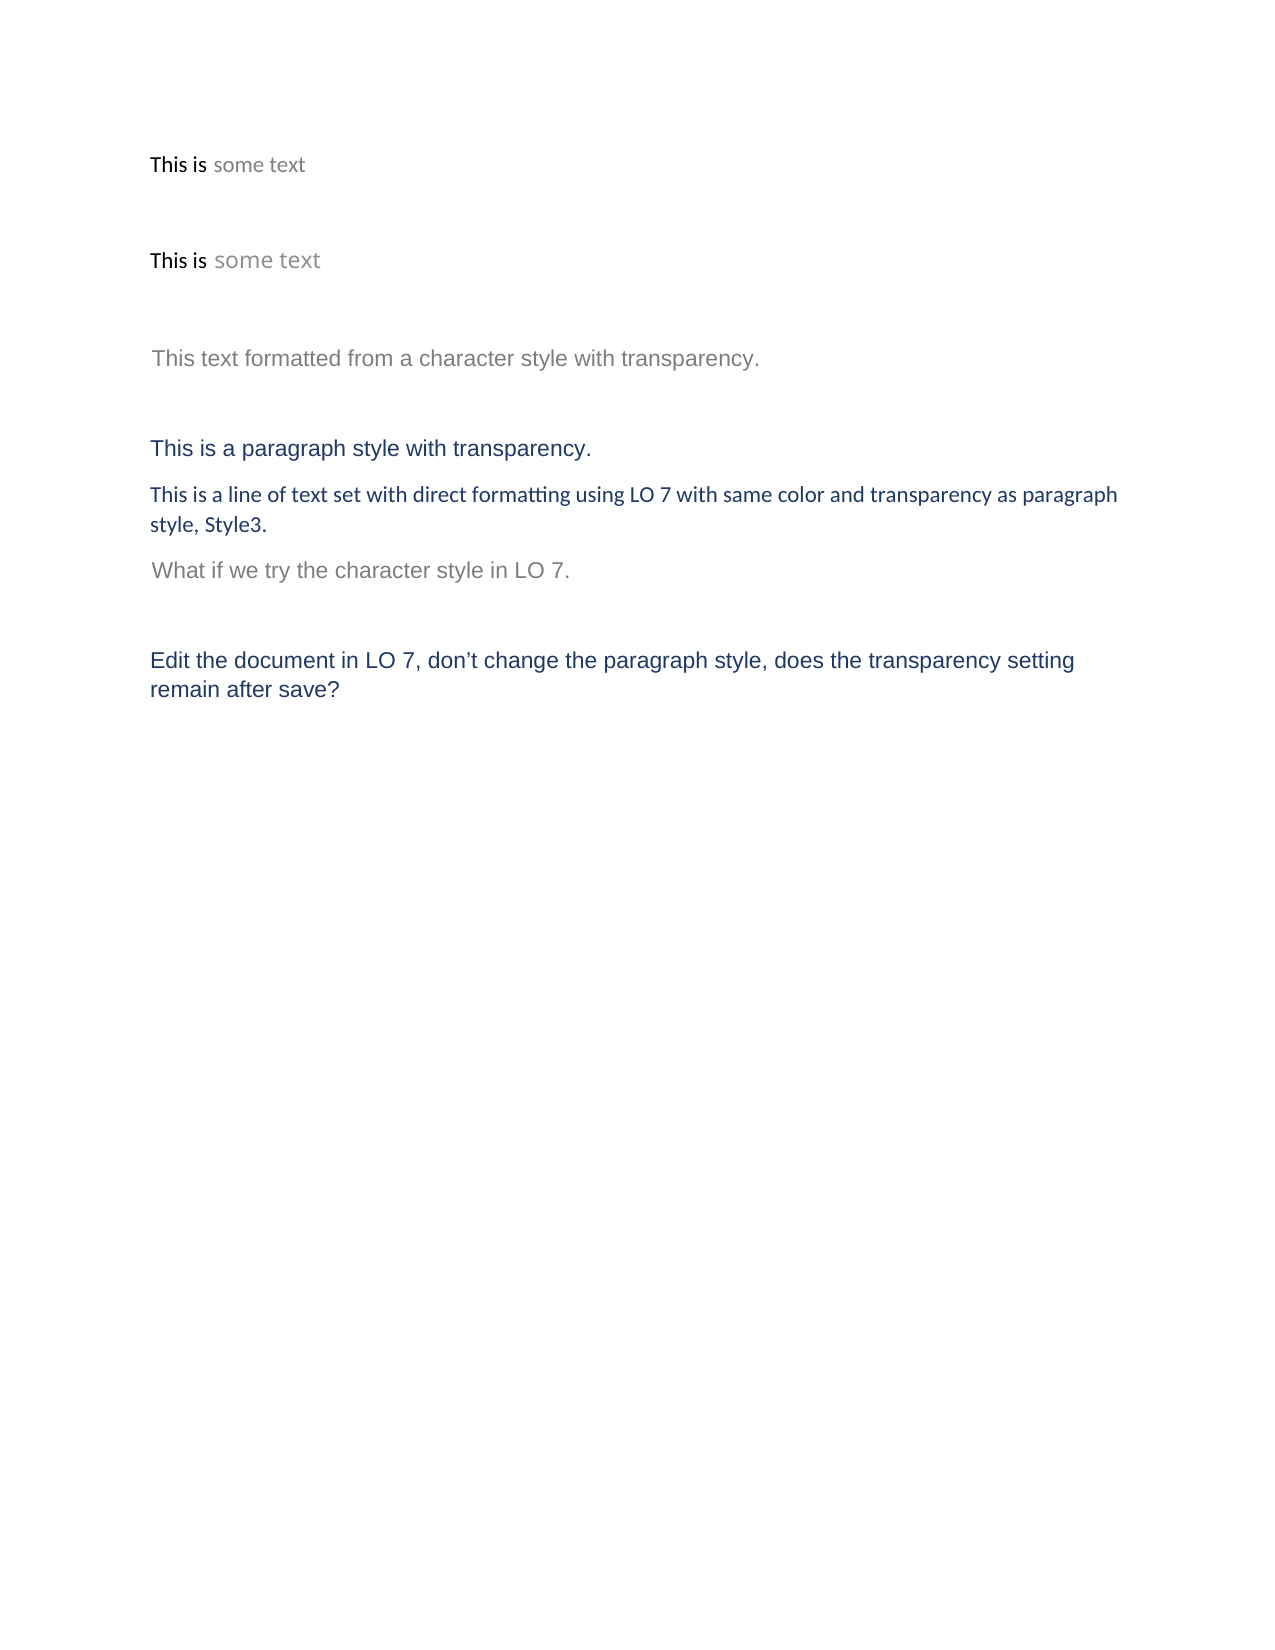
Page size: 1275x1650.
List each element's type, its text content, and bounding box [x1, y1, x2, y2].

text This is some text [150, 244, 1125, 275]
text What if we try the character style in LO 7. [150, 557, 1125, 583]
text This text formatted from a character style with transparency. [150, 344, 1125, 371]
text This is a line of text set with direct formatting using LO 7 with same color and transparency as paragraph style, Style3. [150, 480, 1125, 538]
text Edit the document in LO 7, don’t change the paragraph style, does the transparency setting remain after save? [150, 647, 1125, 702]
text This is a paragraph style with transparency. [150, 435, 1125, 461]
text This is some text [150, 150, 1125, 178]
